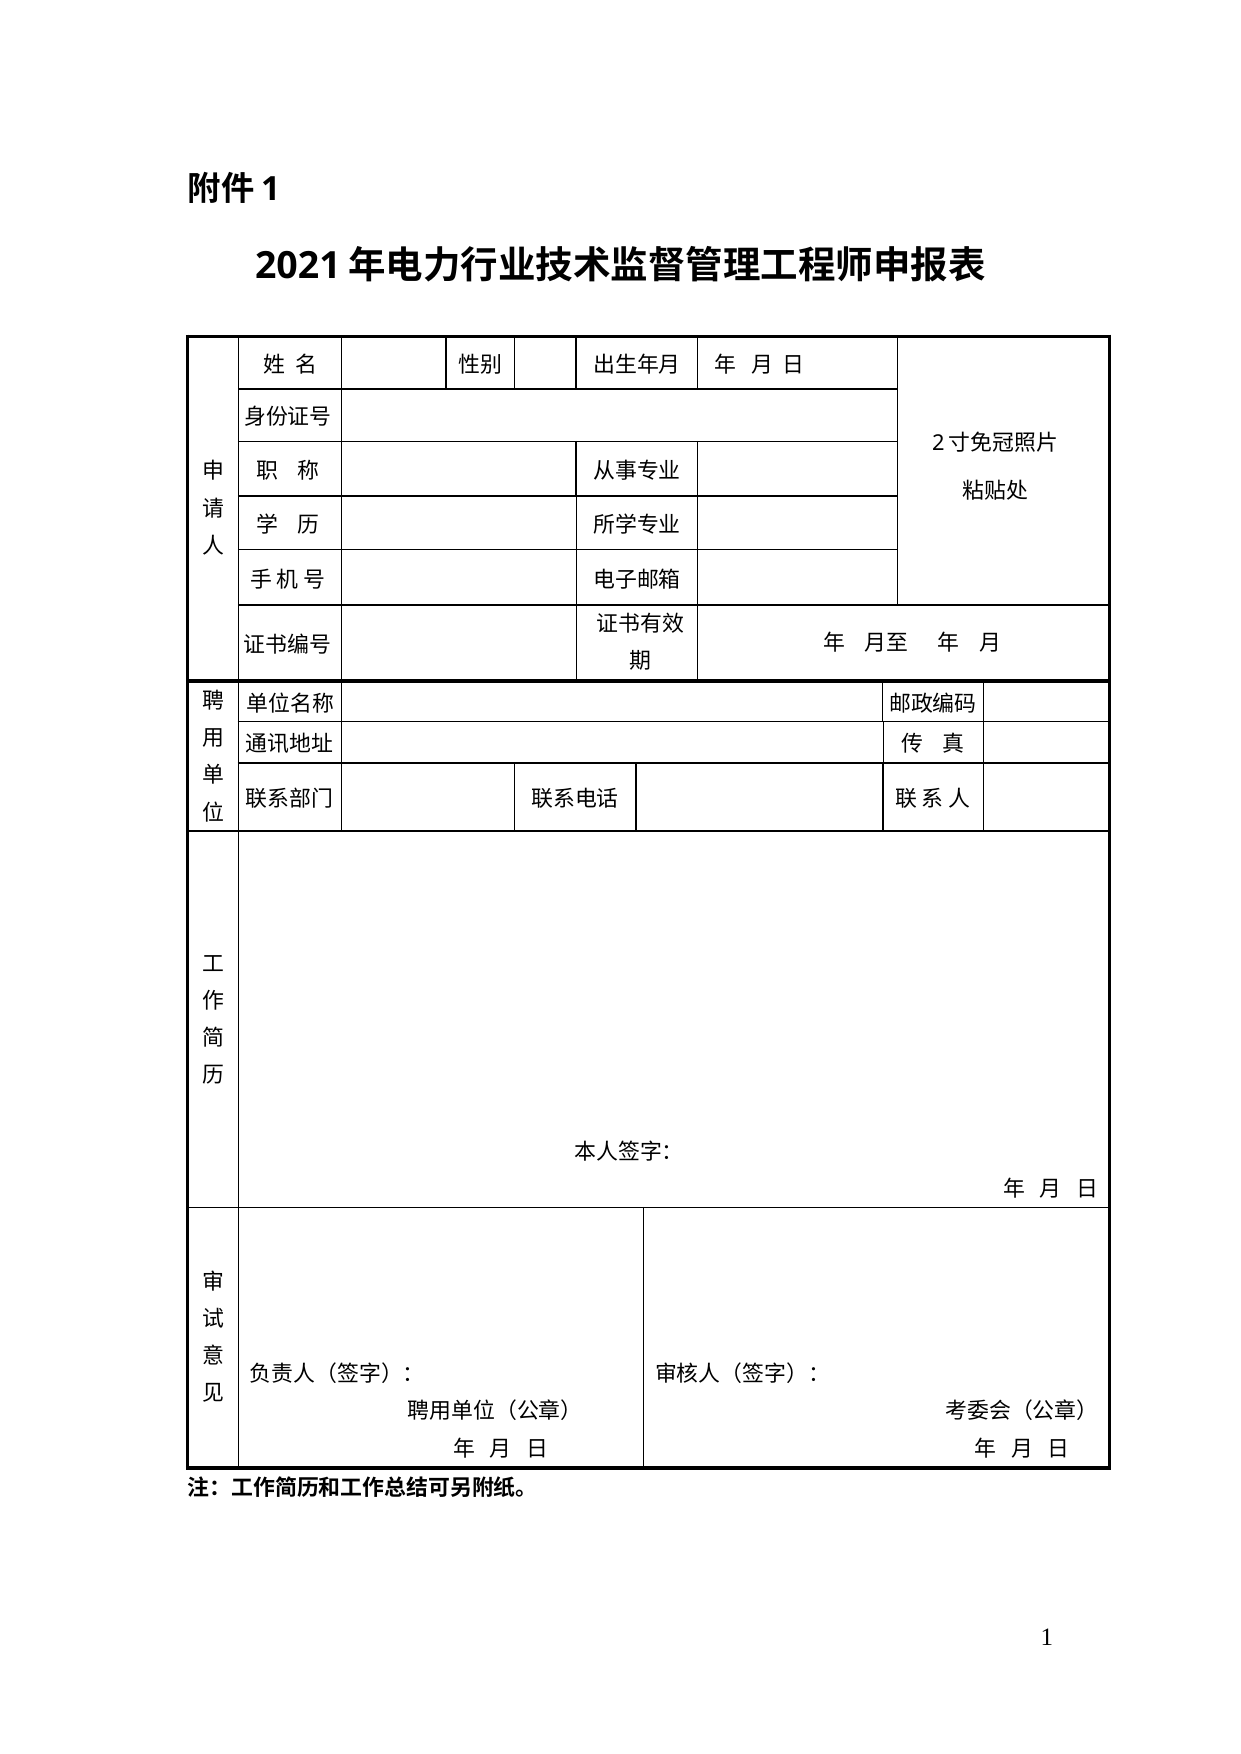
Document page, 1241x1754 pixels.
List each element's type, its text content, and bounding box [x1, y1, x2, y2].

table_header 出生年月 [577, 338, 697, 388]
table_header 姓 名 [239, 338, 341, 388]
table_cell 通讯地址 [239, 722, 341, 762]
table_cell [342, 497, 576, 549]
table_cell [342, 722, 883, 762]
table_cell [342, 683, 882, 721]
table_header 年 月 日 [698, 338, 897, 388]
table_cell [342, 390, 897, 441]
table_cell 联 系 人 [884, 764, 983, 830]
table_header [515, 338, 575, 388]
table_cell 联系部门 [239, 764, 341, 830]
table_cell [698, 497, 897, 549]
table_cell [342, 442, 575, 495]
table_cell 本人签字： 年 月 日 [239, 832, 1108, 1207]
table_cell 审核人（签字）： 考委会（公章） 年 月 日 [644, 1208, 1108, 1466]
table_cell 职 称 [239, 442, 341, 495]
table_cell 联系电话 [515, 764, 635, 830]
table_cell 学 历 [239, 497, 341, 549]
text 2021年电力行业技术监督管理工程师申报表 [187, 234, 1053, 289]
table_cell 传 真 [884, 722, 983, 762]
table_cell [342, 550, 576, 604]
table_cell [342, 606, 576, 679]
table_header [342, 338, 445, 388]
table_cell [984, 722, 1108, 762]
table_cell 手 机 号 [239, 550, 341, 604]
table_header 2寸免冠照片 粘贴处 [898, 338, 1108, 604]
table_cell [637, 764, 882, 830]
table_cell 从事专业 [577, 442, 697, 495]
table_header 性别 [447, 338, 514, 388]
table_cell 单位名称 [239, 683, 341, 721]
table_cell [984, 683, 1108, 721]
table_cell 审 试 意 见 [189, 1208, 238, 1466]
table_cell 负责人（签字）： 聘用单位（公章） 年 月 日 [239, 1208, 643, 1466]
table_cell 年 月至 年 月 [698, 606, 1108, 679]
text 注：工作简历和工作总结可另附纸。 [187, 1470, 1053, 1502]
text 附件1 [187, 162, 1053, 210]
table_cell 身份证号 [239, 390, 341, 441]
table_cell [698, 550, 897, 604]
table_cell 工 作 简 历 [189, 832, 238, 1207]
table_header 申 请 人 [189, 338, 238, 679]
table_cell 聘 用 单 位 [189, 683, 238, 830]
table_cell 所学专业 [577, 497, 697, 549]
table_cell 证书编号 [239, 606, 341, 679]
table_cell 邮政编码 [883, 683, 983, 721]
table_cell [698, 442, 897, 495]
table_cell [984, 764, 1108, 830]
table_cell [342, 764, 514, 830]
table_cell 证书有效期 [577, 606, 697, 679]
table_cell 电子邮箱 [577, 550, 697, 604]
